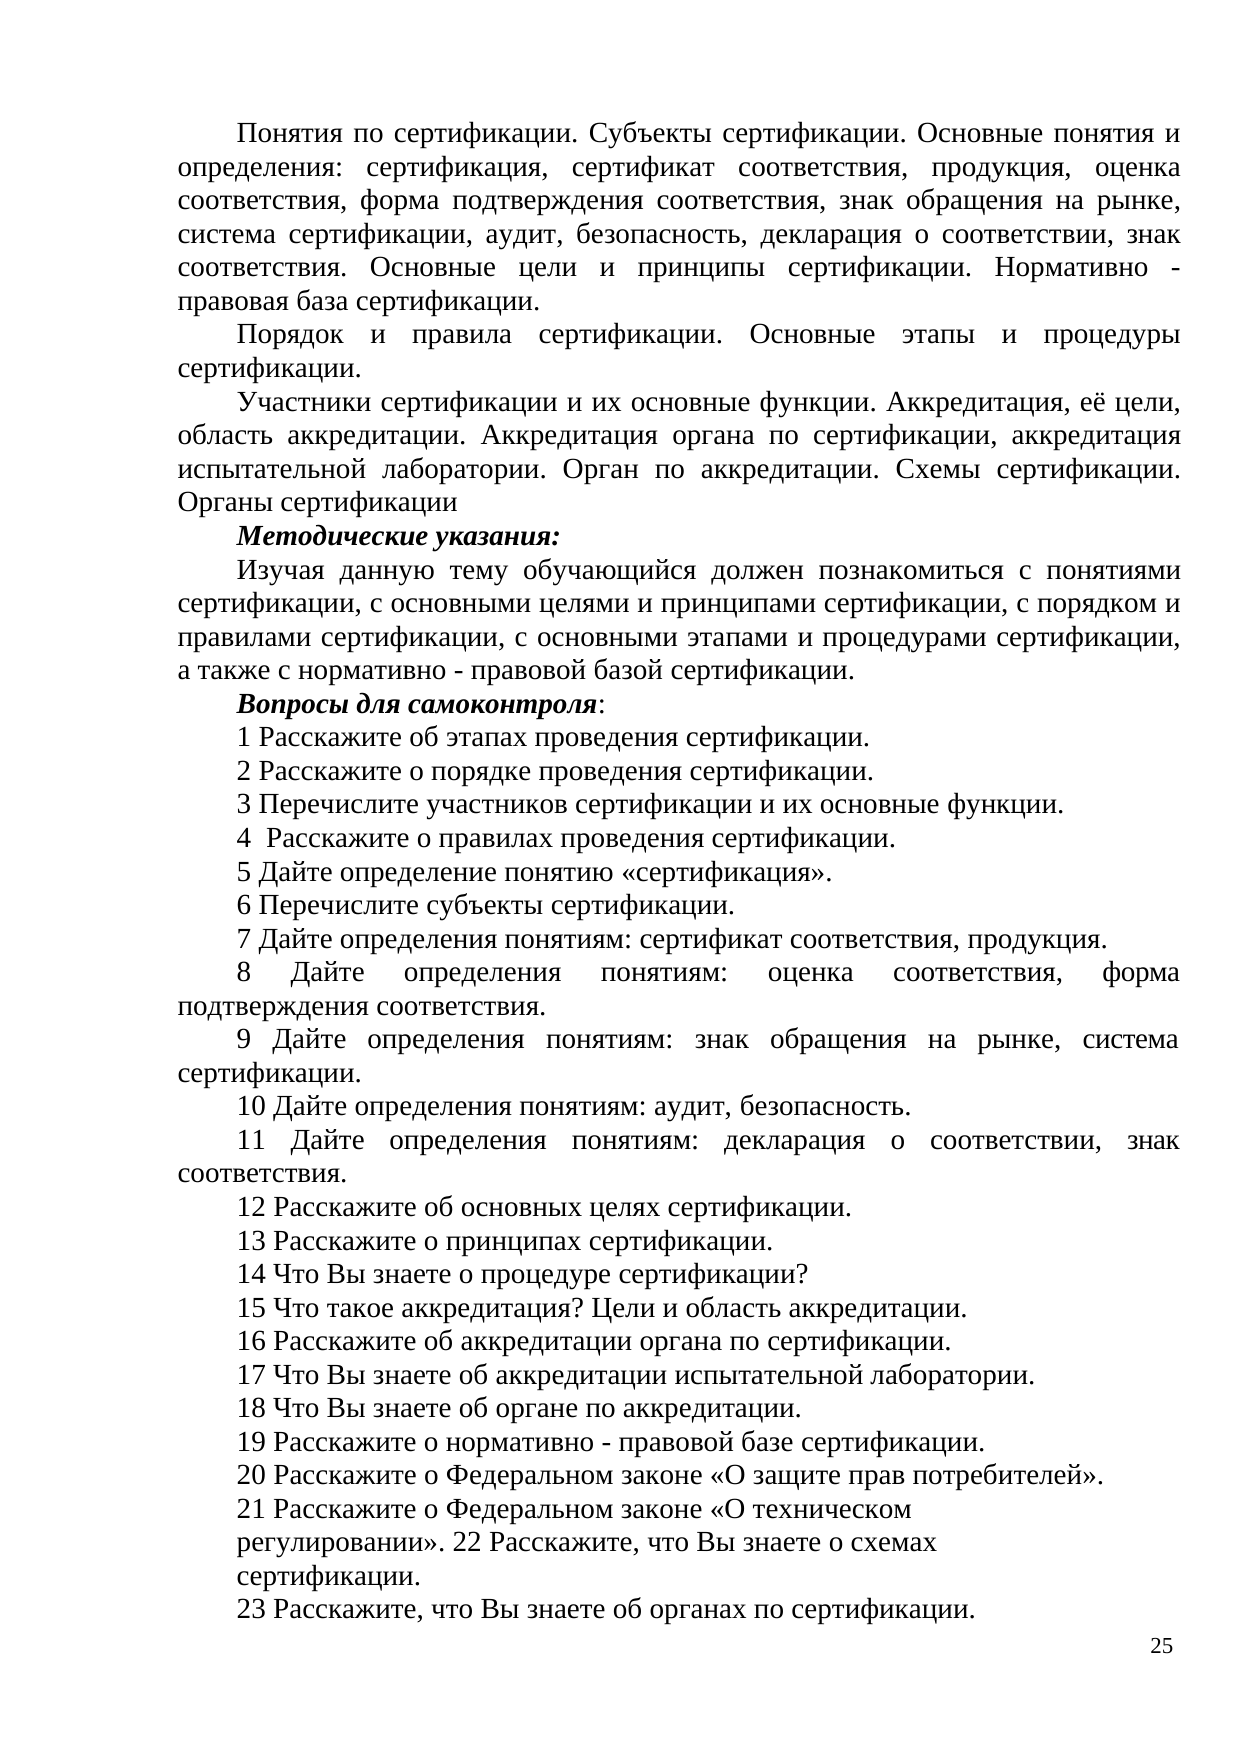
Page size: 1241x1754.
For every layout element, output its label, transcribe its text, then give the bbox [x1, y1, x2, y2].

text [236, 1592, 992, 1625]
list Дайте определения понятиям: сертификат соответствия, продукция. [236, 921, 1240, 954]
list Расскажите о правилах проведения сертификации. 5 Дайте определение понятию «сертификация». [236, 820, 903, 887]
text 1 Расскажите об этапах проведения сертификации. 2 Расскажите о порядке проведения сертификации. [236, 719, 876, 787]
list Дайте определения понятиям: декларация о соответствии, знак соответствия. [177, 1122, 1181, 1189]
list Перечислите субъекты сертификации. [236, 887, 1240, 921]
list Дайте определения понятиям: знак обращения на рынке, система сертификации. [177, 1021, 1181, 1088]
text Понятия по сертификации. Субъекты сертификации. Основные понятия и определения: сертификация, сертификат соответствия, продукция, оценка соответствия, форма подтверждения соответствия, знак обращения на рынке, система сертификации, аудит, безопасность, декларация о соответствии, знак соответствия. Основные цели и принципы сертификации. Нормативно - правовая база сертификации. [177, 115, 1182, 316]
text Порядок и правила сертификации. Основные этапы и процедуры сертификации. [177, 317, 1182, 384]
text 17 Что Вы знаете об аккредитации испытательной лаборатории. 18 Что Вы знаете об органе по аккредитации. [236, 1357, 1037, 1424]
list Расскажите об основных целях сертификации. 13 Расскажите о принципах сертификации. [236, 1189, 852, 1256]
text Методические указания: [236, 519, 1240, 552]
list Дайте определения понятиям: оценка соответствия, форма подтверждения соответствия. [177, 954, 1182, 1021]
list Расскажите о Федеральном законе «О защите прав потребителей». 21 Расскажите о Федеральном законе «О техническом регулировании». 22 Расскажите, что Вы знаете о схемах сертификации. [236, 1457, 1128, 1592]
list Дайте определения понятиям: аудит, безопасность. [236, 1088, 1240, 1122]
text Участники сертификации и их основные функции. Аккредитация, её цели, область аккредитации. Аккредитация органа по сертификации, аккредитация испытательной лаборатории. Орган по аккредитации. Схемы сертификации. Органы сертификации [177, 384, 1182, 518]
text Изучая данную тему обучающийся должен познакомиться с понятиями сертификации, с основными целями и принципами сертификации, с порядком и правилами сертификации, с основными этапами и процедурами сертификации, а также с нормативно - правовой базой сертификации. [177, 552, 1182, 686]
text Вопросы для самоконтроля: [236, 686, 1240, 719]
list Расскажите о нормативно - правовой базе сертификации. [236, 1424, 1240, 1457]
list Перечислите участников сертификации и их основные функции. [236, 787, 1240, 820]
list Что Вы знаете о процедуре сертификации? [236, 1256, 1240, 1290]
list Что такое аккредитация? Цели и область аккредитации. 16 Расскажите об аккредитации органа по сертификации. [236, 1290, 968, 1357]
